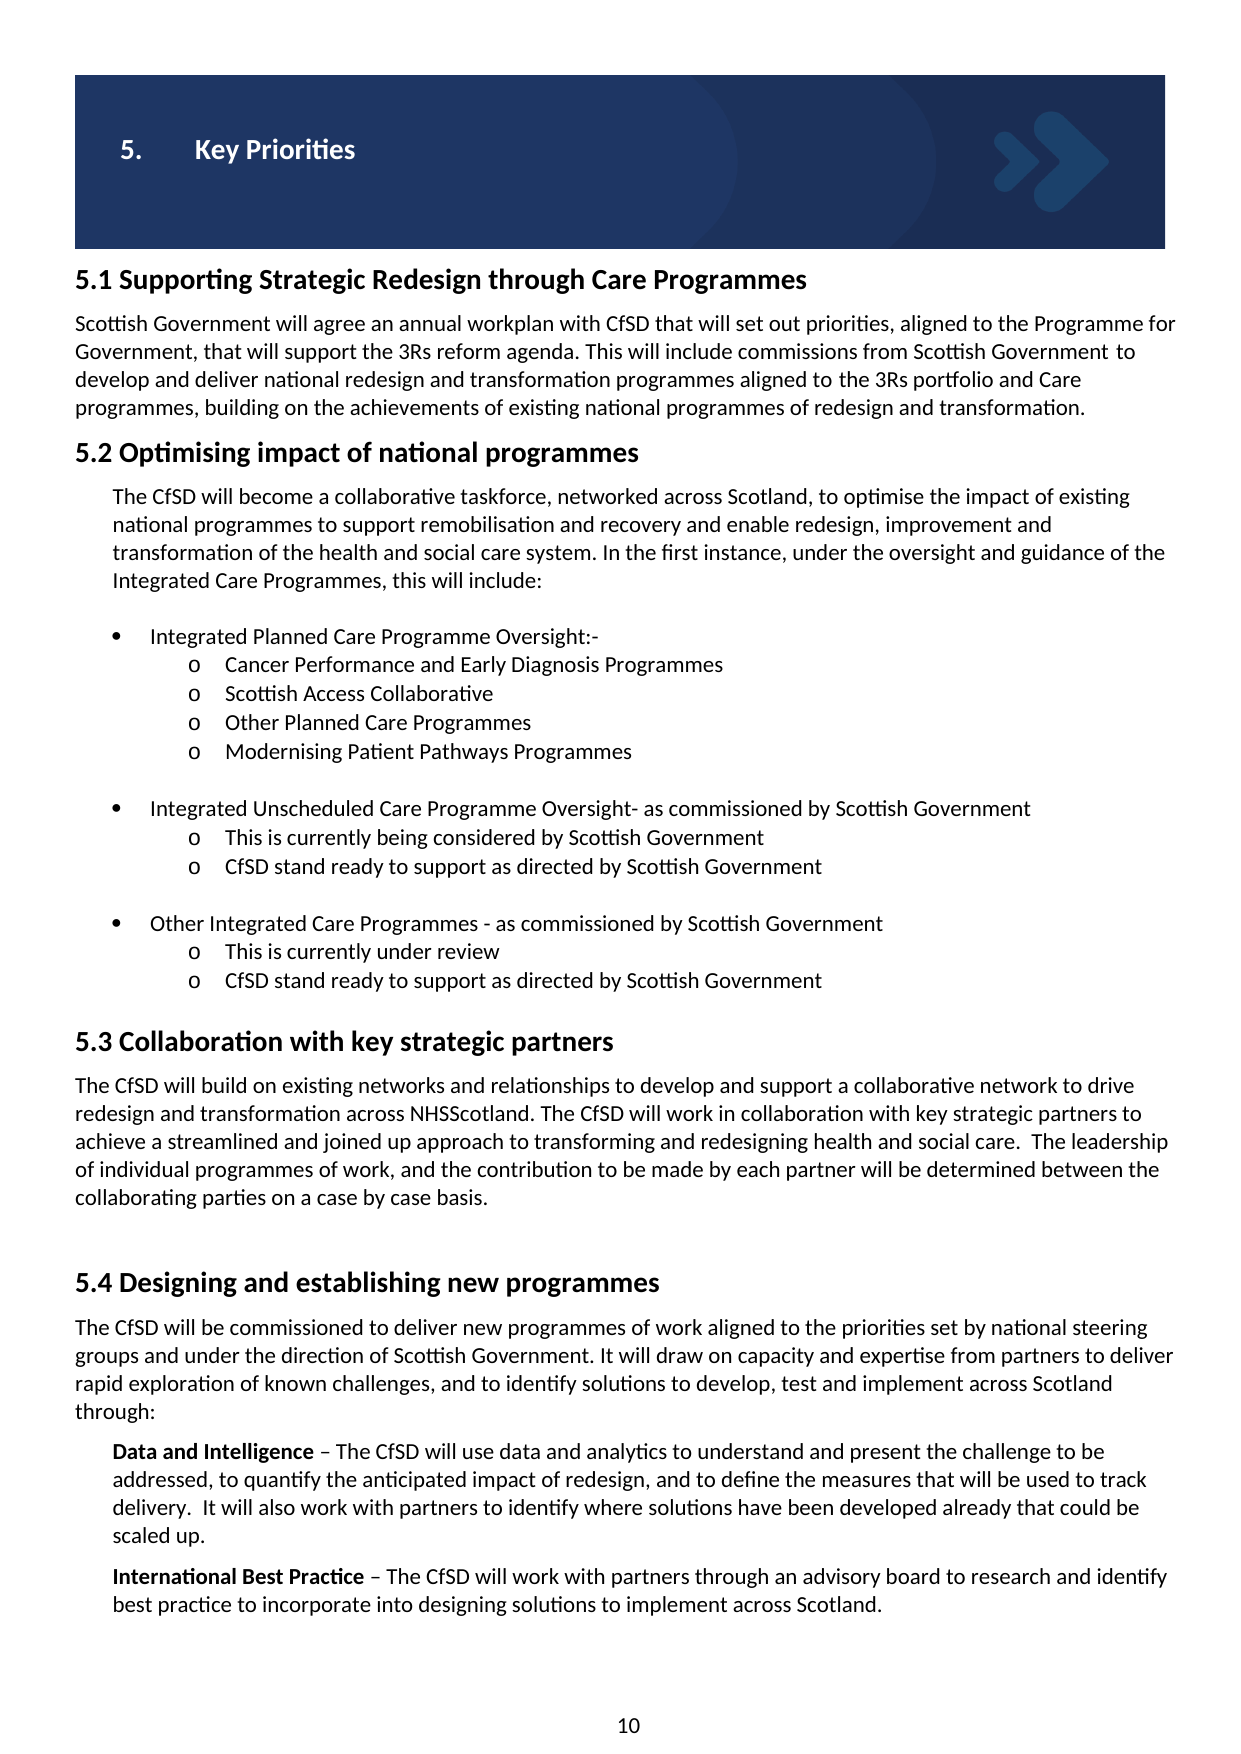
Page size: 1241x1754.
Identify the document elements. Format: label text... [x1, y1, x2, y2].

list Scottish Access Collaborative [187, 679, 1181, 708]
list Integrated Planned Care Programme Oversight:- [112, 622, 1181, 650]
text Scottish Government will agree an annual workplan with CfSD that will set out priorities, aligned to the Programme for Government, that will support the 3Rs reform agenda. This will include commissions from Scottish Government to develop and deliver national redesign and transformation programmes aligned to the 3Rs portfolio and Care programmes, building on the achievements of existing national programmes of redesign and transformation. [75, 309, 1181, 421]
picture [75, 75, 1166, 249]
list Other Planned Care Programmes [187, 708, 1181, 737]
text 5.3 Collaboration with key strategic partners [75, 1023, 1181, 1059]
list Modernising Patient Pathways Programmes [187, 737, 1181, 767]
list CfSD stand ready to support as directed by Scottish Government [187, 852, 1181, 881]
list Integrated Unscheduled Care Programme Oversight- as commissioned by Scottish Government [112, 794, 1181, 823]
text 5.2 Optimising impact of national programmes [75, 434, 1181, 469]
text International Best Practice – The CfSD will work with partners through an advisory board to research and identify best practice to incorporate into designing solutions to implement across Scotland. [112, 1562, 1181, 1618]
text 5.4 Designing and establishing new programmes [75, 1264, 1181, 1300]
list Other Integrated Care Programmes - as commissioned by Scottish Government [112, 909, 1181, 937]
text The CfSD will be commissioned to deliver new programmes of work aligned to the priorities set by national steering groups and under the direction of Scottish Government. It will draw on capacity and expertise from partners to deliver rapid exploration of known challenges, and to identify solutions to develop, test and implement across Scotland through: [75, 1313, 1181, 1425]
list This is currently under review [187, 937, 1181, 966]
text The CfSD will become a collaborative taskforce, networked across Scotland, to optimise the impact of existing national programmes to support remobilisation and recovery and enable redesign, improvement and transformation of the health and social care system. In the first instance, under the oversight and guidance of the Integrated Care Programmes, this will include: [112, 482, 1181, 594]
text 5.1 Supporting Strategic Redesign through Care Programmes [75, 261, 1181, 297]
text The CfSD will build on existing networks and relationships to develop and support a collaborative network to drive redesign and transformation across NHSScotland. The CfSD will work in collaboration with key strategic partners to achieve a streamlined and joined up approach to transforming and redesigning health and social care. The leadership of individual programmes of work, and the contribution to be made by each partner will be determined between the collaborating parties on a case by case basis. [75, 1071, 1181, 1212]
list This is currently being considered by Scottish Government [187, 823, 1181, 852]
list CfSD stand ready to support as directed by Scottish Government [187, 966, 1181, 995]
text Data and Intelligence – The CfSD will use data and analytics to understand and present the challenge to be addressed, to quantify the anticipated impact of redesign, and to define the measures that will be used to track delivery. It will also work with partners to identify where solutions have been developed already that could be scaled up. [112, 1437, 1181, 1549]
list Cancer Performance and Early Diagnosis Programmes [187, 650, 1181, 679]
